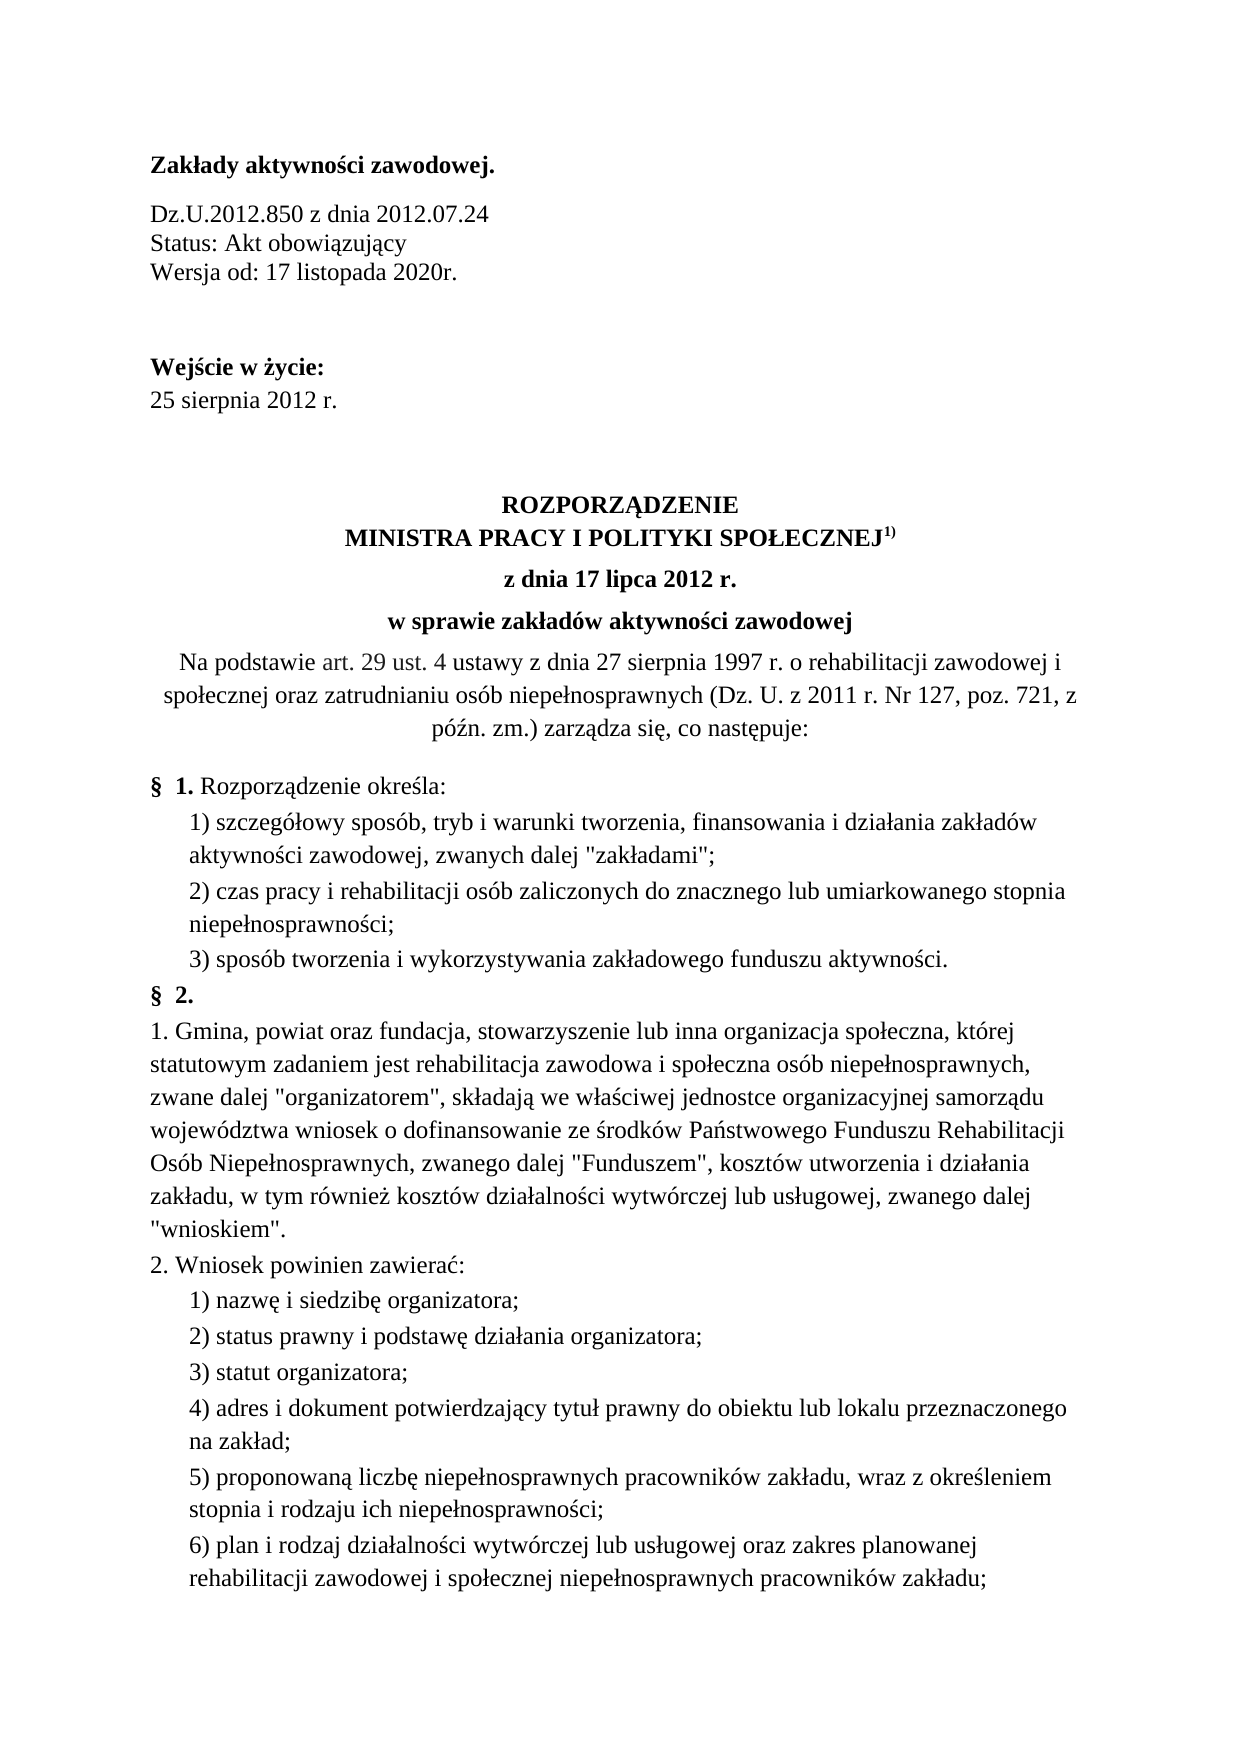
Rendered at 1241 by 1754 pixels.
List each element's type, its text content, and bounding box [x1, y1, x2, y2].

text z dnia 17 lipca 2012 r. [150, 564, 1090, 593]
text Wejście w życie: [150, 352, 1090, 381]
text Wersja od: 17 listopada 2020r. [150, 257, 1090, 286]
text 3) sposób tworzenia i wykorzystywania zakładowego funduszu aktywności. [189, 944, 1090, 973]
text 2) czas pracy i rehabilitacji osób zaliczonych do znacznego lub umiarkowanego stopnia niepełnosprawności; [189, 876, 1090, 938]
text 2. Wniosek powinien zawierać: [150, 1250, 1090, 1279]
text 1) nazwę i siedzibę organizatora; [189, 1286, 1090, 1314]
text 1) szczegółowy sposób, tryb i warunki tworzenia, finansowania i działania zakładów aktywności zawodowej, zwanych dalej "zakładami"; [189, 807, 1090, 869]
text 6) plan i rodzaj działalności wytwórczej lub usługowej oraz zakres planowanej rehabilitacji zawodowej i społecznej niepełnosprawnych pracowników zakładu; [189, 1530, 1090, 1592]
text w sprawie zakładów aktywności zawodowej [150, 606, 1090, 635]
text § 2. [150, 980, 1090, 1009]
text Dz.U.2012.850 z dnia 2012.07.24 [150, 199, 1090, 228]
text 5) proponowaną liczbę niepełnosprawnych pracowników zakładu, wraz z określeniem stopnia i rodzaju ich niepełnosprawności; [189, 1462, 1090, 1523]
text 4) adres i dokument potwierdzający tytuł prawny do obiektu lub lokalu przeznaczonego na zakład; [189, 1393, 1090, 1454]
text 1. Gmina, powiat oraz fundacja, stowarzyszenie lub inna organizacja społeczna, której statutowym zadaniem jest rehabilitacja zawodowa i społeczna osób niepełnosprawnych, zwane dalej "organizatorem", składają we właściwej jednostce organizacyjnej samorządu województwa wniosek o dofinansowanie ze środków Państwowego Funduszu Rehabilitacji Osób Niepełnosprawnych, zwanego dalej "Funduszem", kosztów utworzenia i działania zakładu, w tym również kosztów działalności wytwórczej lub usługowej, zwanego dalej "wnioskiem". [150, 1016, 1090, 1243]
text 3) statut organizatora; [189, 1357, 1090, 1386]
text 2) status prawny i podstawę działania organizatora; [189, 1321, 1090, 1350]
text Na podstawie art. 29 ust. 4 ustawy z dnia 27 sierpnia 1997 r. o rehabilitacji zawodowej i społecznej oraz zatrudnianiu osób niepełnosprawnych (Dz. U. z 2011 r. Nr 127, poz. 721, z późn. zm.) zarządza się, co następuje: [150, 647, 1090, 742]
title Zakłady aktywności zawodowej. [150, 150, 1090, 179]
text ROZPORZĄDZENIE [150, 490, 1090, 519]
text 25 sierpnia 2012 r. [150, 385, 1090, 414]
text MINISTRA PRACY I POLITYKI SPOŁECZNEJ1) [150, 523, 1090, 552]
text Status: Akt obowiązujący [150, 228, 1090, 257]
text § 1. Rozporządzenie określa: [150, 771, 1090, 800]
